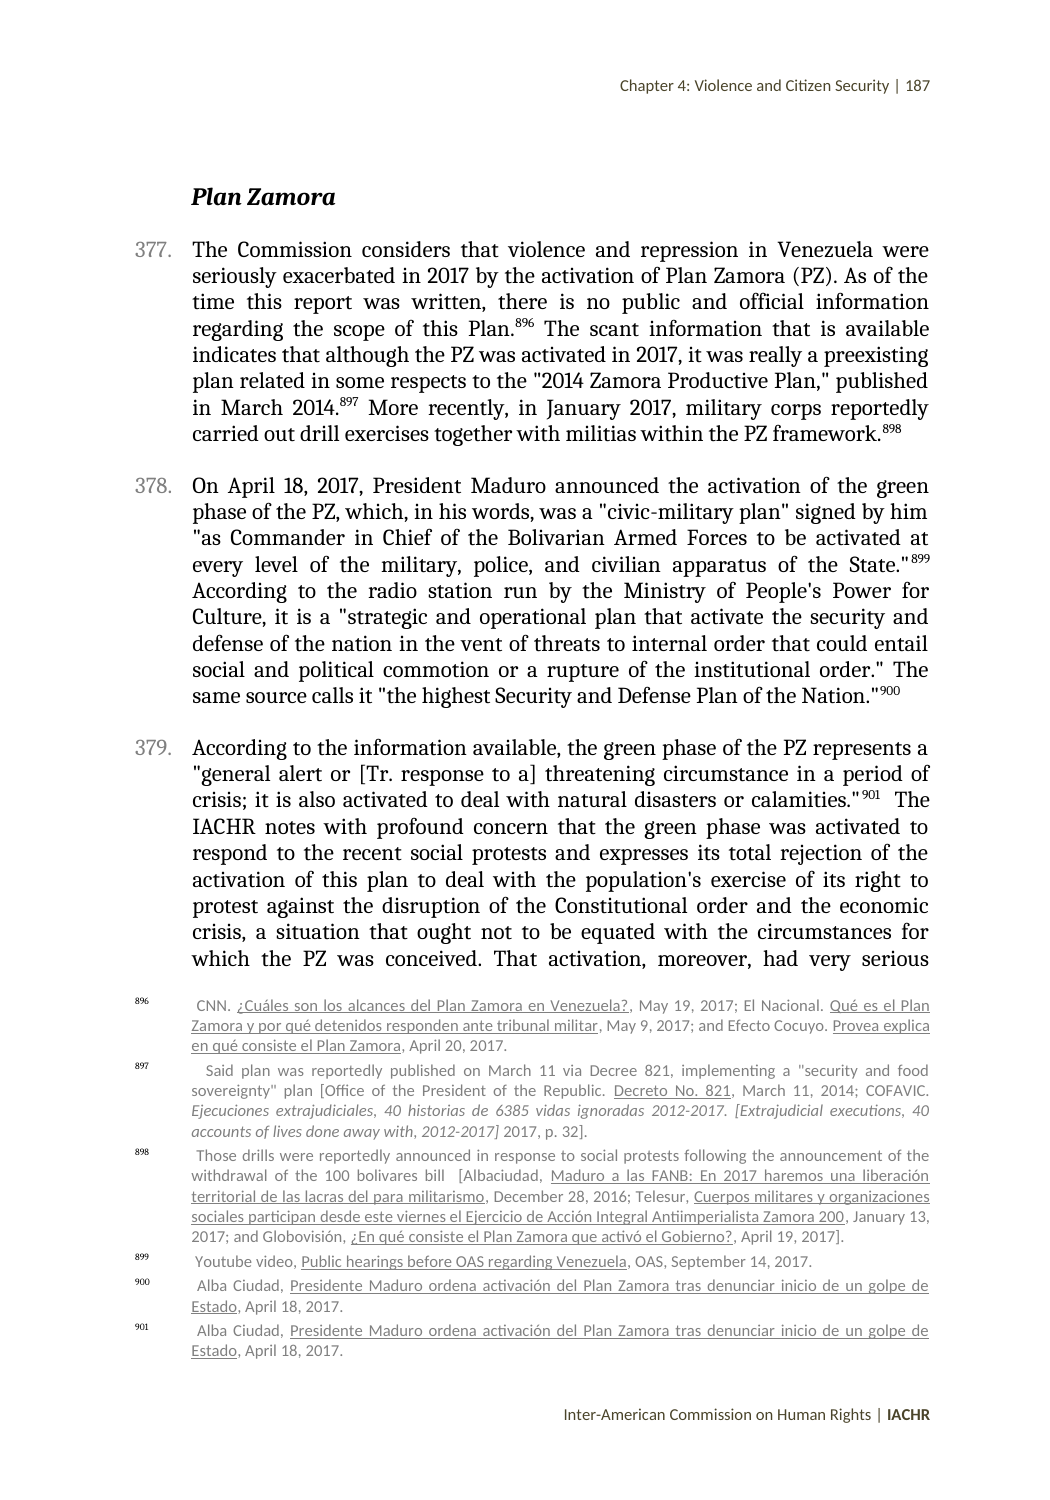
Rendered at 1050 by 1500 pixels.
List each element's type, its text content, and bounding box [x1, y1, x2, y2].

list According to the information available, the green phase of the PZ represents a "general alert or [Tr. response to a] threatening circumstance in a period of crisis; it is also activated to deal with natural disasters or calamities." The IACHR notes with profound concern that the green phase was activated to respond to the recent social protests and expresses its total rejection of the activation of this plan to deal with the population's exercise of its right to protest against the disruption of the Constitutional order and the economic crisis, a situation that ought not to be equated with the circumstances for which the PZ was conceived. That activation, moreover, had very serious consequences for the right to demonstrate in public and well as other rights, as can be seen in the deaths, arbitrary detentions, alleged cases of torture and of trials by military courts, all of which constitute grave violations of human rights, to which the IACHR refers in this report (Chapter III.A). [135, 734, 930, 972]
list On April 18, 2017, President Maduro announced the activation of the green phase of the PZ, which, in his words, was a "civic-military plan" signed by him "as Commander in Chief of the Bolivarian Armed Forces to be activated at every level of the military, police, and civilian apparatus of the State." According to the radio station run by the Ministry of People's Power for Culture, it is a "strategic and operational plan that activate the security and defense of the nation in the vent of threats to internal order that could entail social and political commotion or a rupture of the institutional order." The same source calls it "the highest Security and Defense Plan of the Nation." [135, 472, 930, 709]
list The Commission considers that violence and repression in Venezuela were seriously exacerbated in 2017 by the activation of Plan Zamora (PZ). As of the time this report was written, there is no public and official information regarding the scope of this Plan. The scant information that is available indicates that although the PZ was activated in 2017, it was really a preexisting plan related in some respects to the "2014 Zamora Productive Plan," published in March 2014. More recently, in January 2017, military corps reportedly carried out drill exercises together with militias within the PZ framework. [135, 237, 930, 447]
text Plan Zamora [191, 183, 930, 212]
